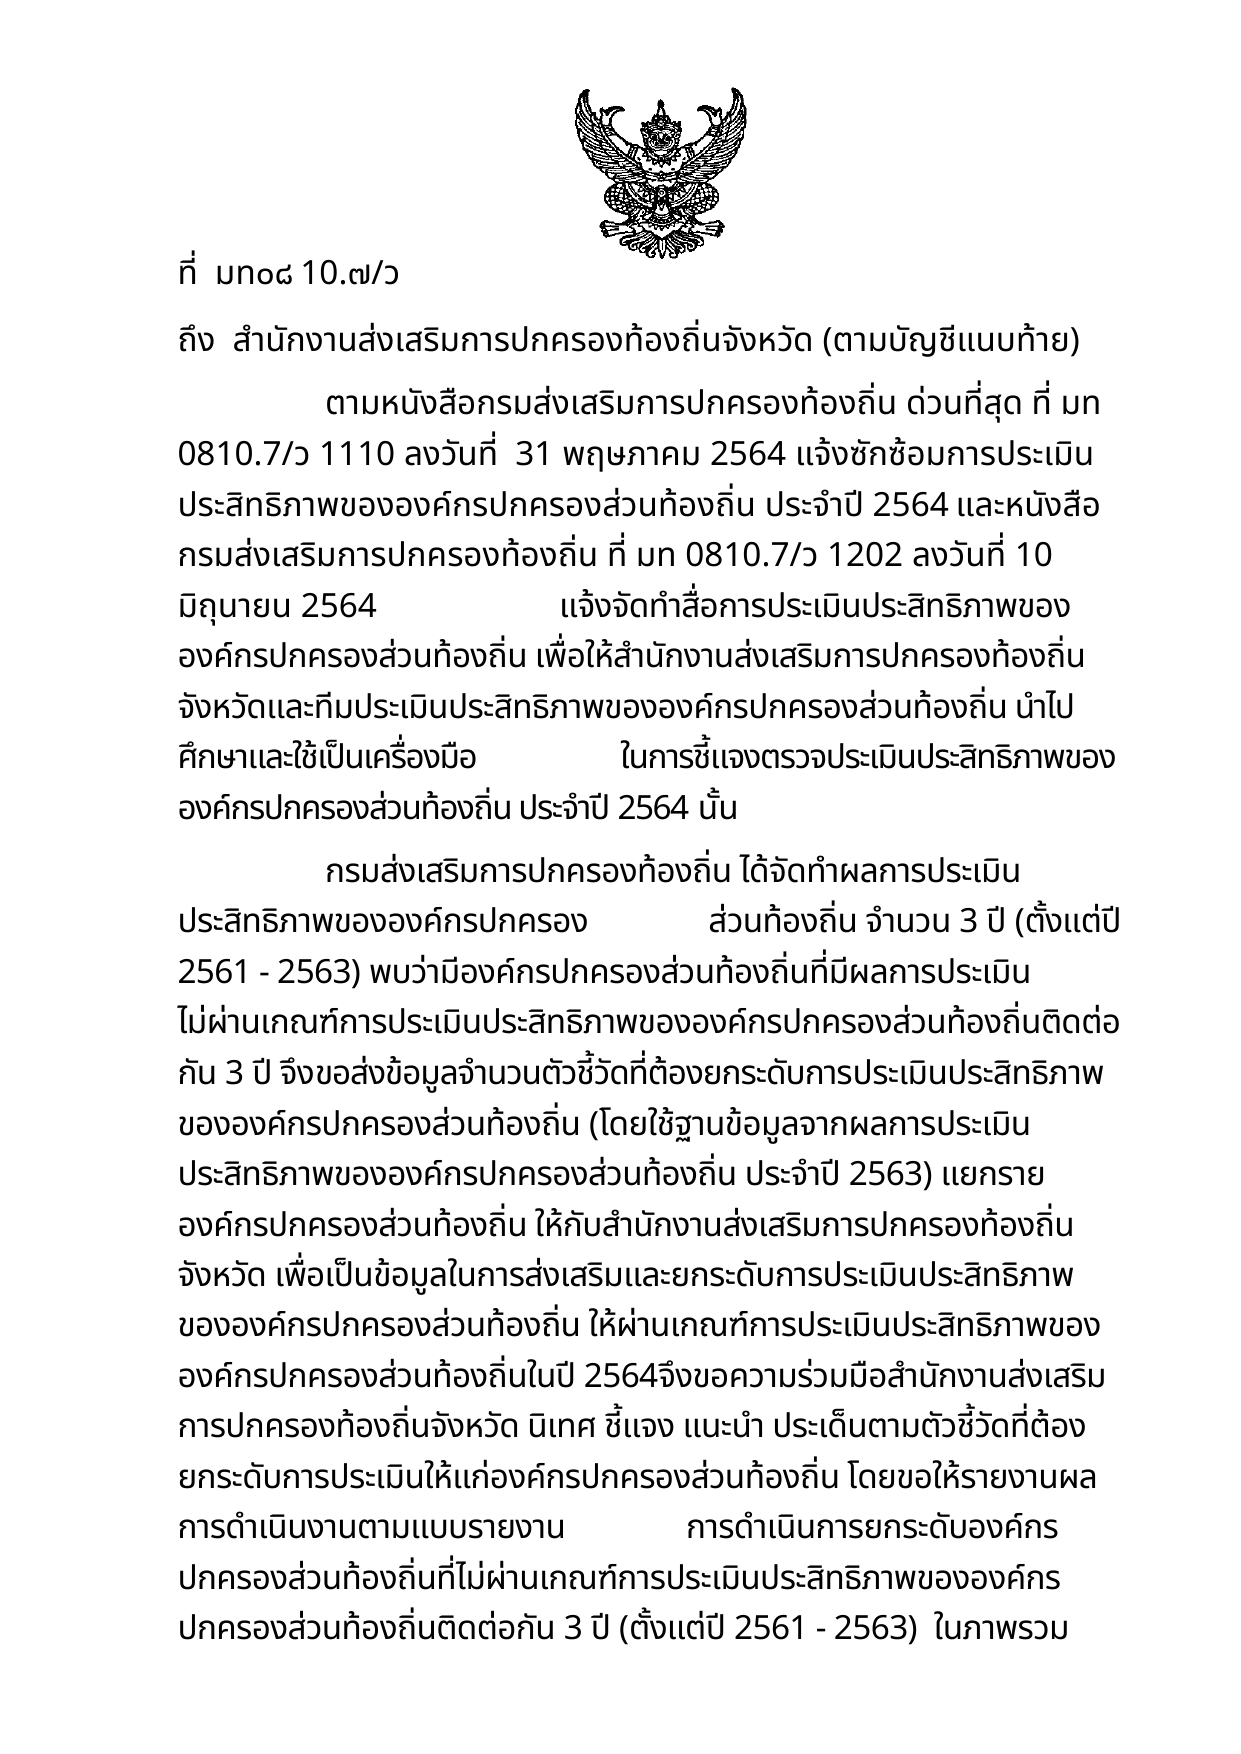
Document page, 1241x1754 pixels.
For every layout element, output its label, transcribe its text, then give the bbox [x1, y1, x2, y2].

text ตามหนังสือกรมส่งเสริมการปกครองท้องถิ่น ด่วนที่สุด ที่ มท 0810.7/ว 1110 ลงวันที่ 31 พฤษภาคม 2564 แจ้งซักซ้อมการประเมินประสิทธิภาพขององค์กรปกครองส่วนท้องถิ่น ประจำปี 2564และหนังสือกรมส่งเสริมการปกครองท้องถิ่น ที่ มท 0810.7/ว 1202 ลงวันที่ 10 มิถุนายน 2564 แจ้งจัดทำสื่อการประเมินประสิทธิภาพขององค์กรปกครองส่วนท้องถิ่น เพื่อให้สำนักงานส่งเสริมการปกครองท้องถิ่นจังหวัดและทีมประเมินประสิทธิภาพขององค์กรปกครองส่วนท้องถิ่น นำไปศึกษาและใช้เป็นเครื่องมือ ในการชี้แจงตรวจประเมินประสิทธิภาพขององค์กรปกครองส่วนท้องถิ่น ประจำปี 2564 นั้น [177, 379, 1122, 834]
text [177, 847, 1122, 1655]
picture [571, 85, 749, 263]
text ที่ มท๐๘10.๗/ว [177, 248, 1122, 299]
text ถึง สำนักงานส่งเสริมการปกครองท้องถิ่นจังหวัด (ตามบัญชีแนบท้าย) [177, 316, 1122, 367]
